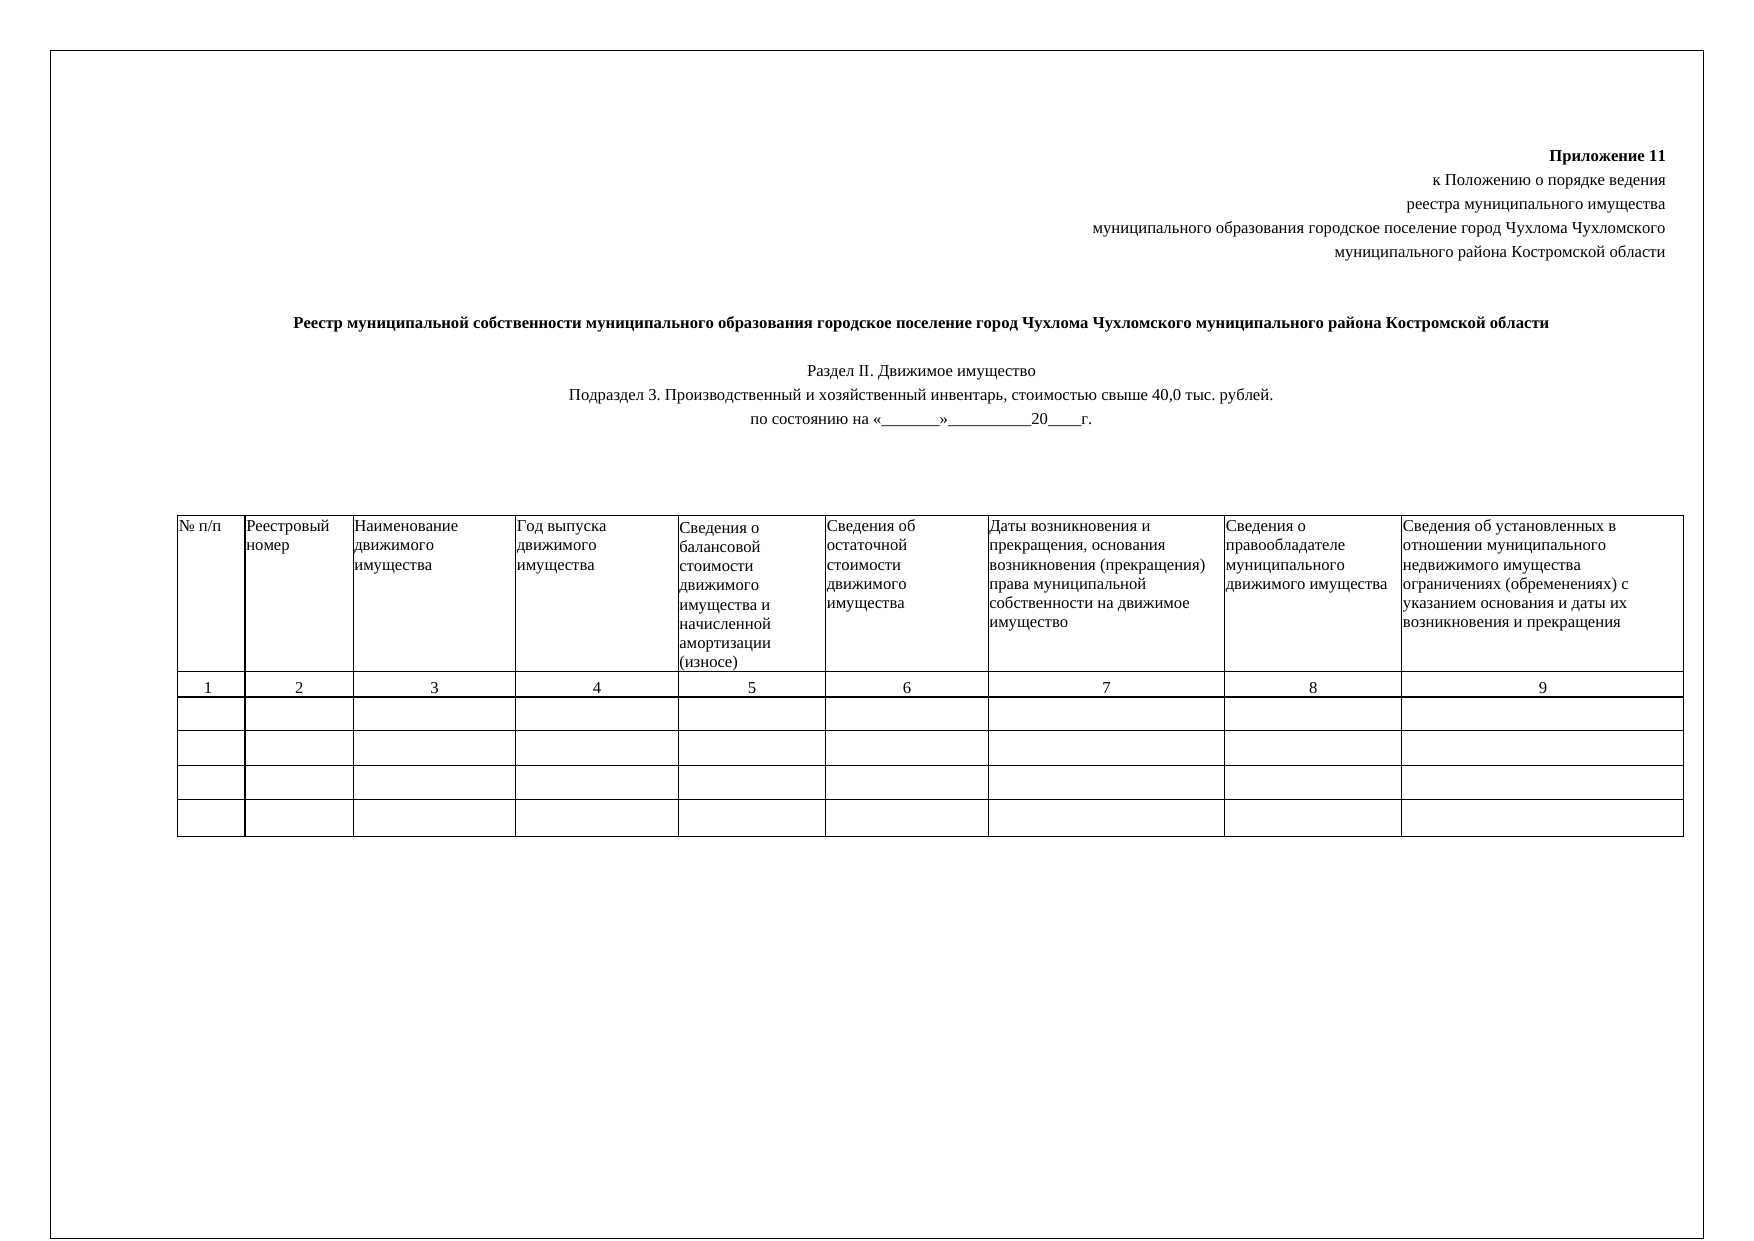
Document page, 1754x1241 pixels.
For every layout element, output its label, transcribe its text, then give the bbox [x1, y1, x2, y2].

table_cell 4 [516, 672, 678, 696]
table_header Сведения об установленных в отношении муниципального недвижимого имущества ограничениях (обременениях) с указанием основания и даты их возникновения и прекращения [1402, 516, 1683, 671]
table_cell [246, 731, 353, 765]
text Реестр муниципальной собственности муниципального образования городское поселение город Чухлома Чухломского муниципального района Костромской области [177, 310, 1666, 334]
table_cell 1 [178, 672, 244, 696]
text Раздел II. Движимое имущество [177, 358, 1666, 382]
table_cell 5 [679, 672, 825, 696]
table_cell [826, 766, 988, 799]
table_cell [679, 731, 825, 765]
table_cell [178, 766, 244, 799]
table_cell [1225, 766, 1401, 799]
table_header Год выпуска движимого имущества [516, 516, 678, 671]
table_header Наименование движимого имущества [354, 516, 515, 671]
table_cell [1225, 800, 1401, 836]
table_cell [178, 698, 244, 730]
table_cell [1402, 731, 1683, 765]
table_header Сведения о правообладателе муниципального движимого имущества [1225, 516, 1401, 671]
table_cell [679, 800, 825, 836]
text реестра муниципального имущества [177, 190, 1666, 214]
table_cell [679, 698, 825, 730]
text к Положению о порядке ведения [177, 166, 1666, 190]
table_cell [178, 731, 244, 765]
text муниципального образования городское поселение город Чухлома Чухломского [177, 214, 1666, 238]
table_cell [178, 800, 244, 836]
table_cell 2 [246, 672, 353, 696]
table_cell [516, 731, 678, 765]
table_cell [989, 766, 1224, 799]
table_header № п/п [178, 516, 244, 671]
table_cell [679, 766, 825, 799]
table_cell 3 [354, 672, 515, 696]
table_cell [1225, 731, 1401, 765]
table_cell [1402, 698, 1683, 730]
table_cell [354, 698, 515, 730]
table_cell [826, 698, 988, 730]
table_cell [246, 800, 353, 836]
text Приложение 11 [177, 142, 1666, 166]
table_cell 8 [1225, 672, 1401, 696]
table_cell [1402, 800, 1683, 836]
table_cell [516, 800, 678, 836]
text по состоянию на «_______»__________20____г. [177, 406, 1666, 429]
table_cell [989, 731, 1224, 765]
table_cell [826, 731, 988, 765]
table_header Сведения о балансовой стоимости движимого имущества и начисленной амортизации (износе) [679, 516, 825, 671]
table_header Даты возникновения и прекращения, основания возникновения (прекращения) права муниципальной собственности на движимое имущество [989, 516, 1224, 671]
table_cell [516, 698, 678, 730]
table_cell [246, 766, 353, 799]
table_cell [1225, 698, 1401, 730]
table_cell [989, 698, 1224, 730]
table_cell 7 [989, 672, 1224, 696]
table_cell 6 [826, 672, 988, 696]
table_cell [826, 800, 988, 836]
table_cell 9 [1402, 672, 1683, 696]
text муниципального района Костромской области [177, 238, 1666, 262]
table_cell [516, 766, 678, 799]
table_cell [989, 800, 1224, 836]
table_cell [354, 800, 515, 836]
table_cell [246, 698, 353, 730]
text Подраздел 3. Производственный и хозяйственный инвентарь, стоимостью свыше 40,0 тыс. рублей. [177, 382, 1666, 406]
table_header Сведения об остаточной стоимости движимого имущества [826, 516, 988, 671]
table_cell [1402, 766, 1683, 799]
table_cell [354, 731, 515, 765]
table_header Реестровый номер [246, 516, 353, 671]
table_cell [354, 766, 515, 799]
